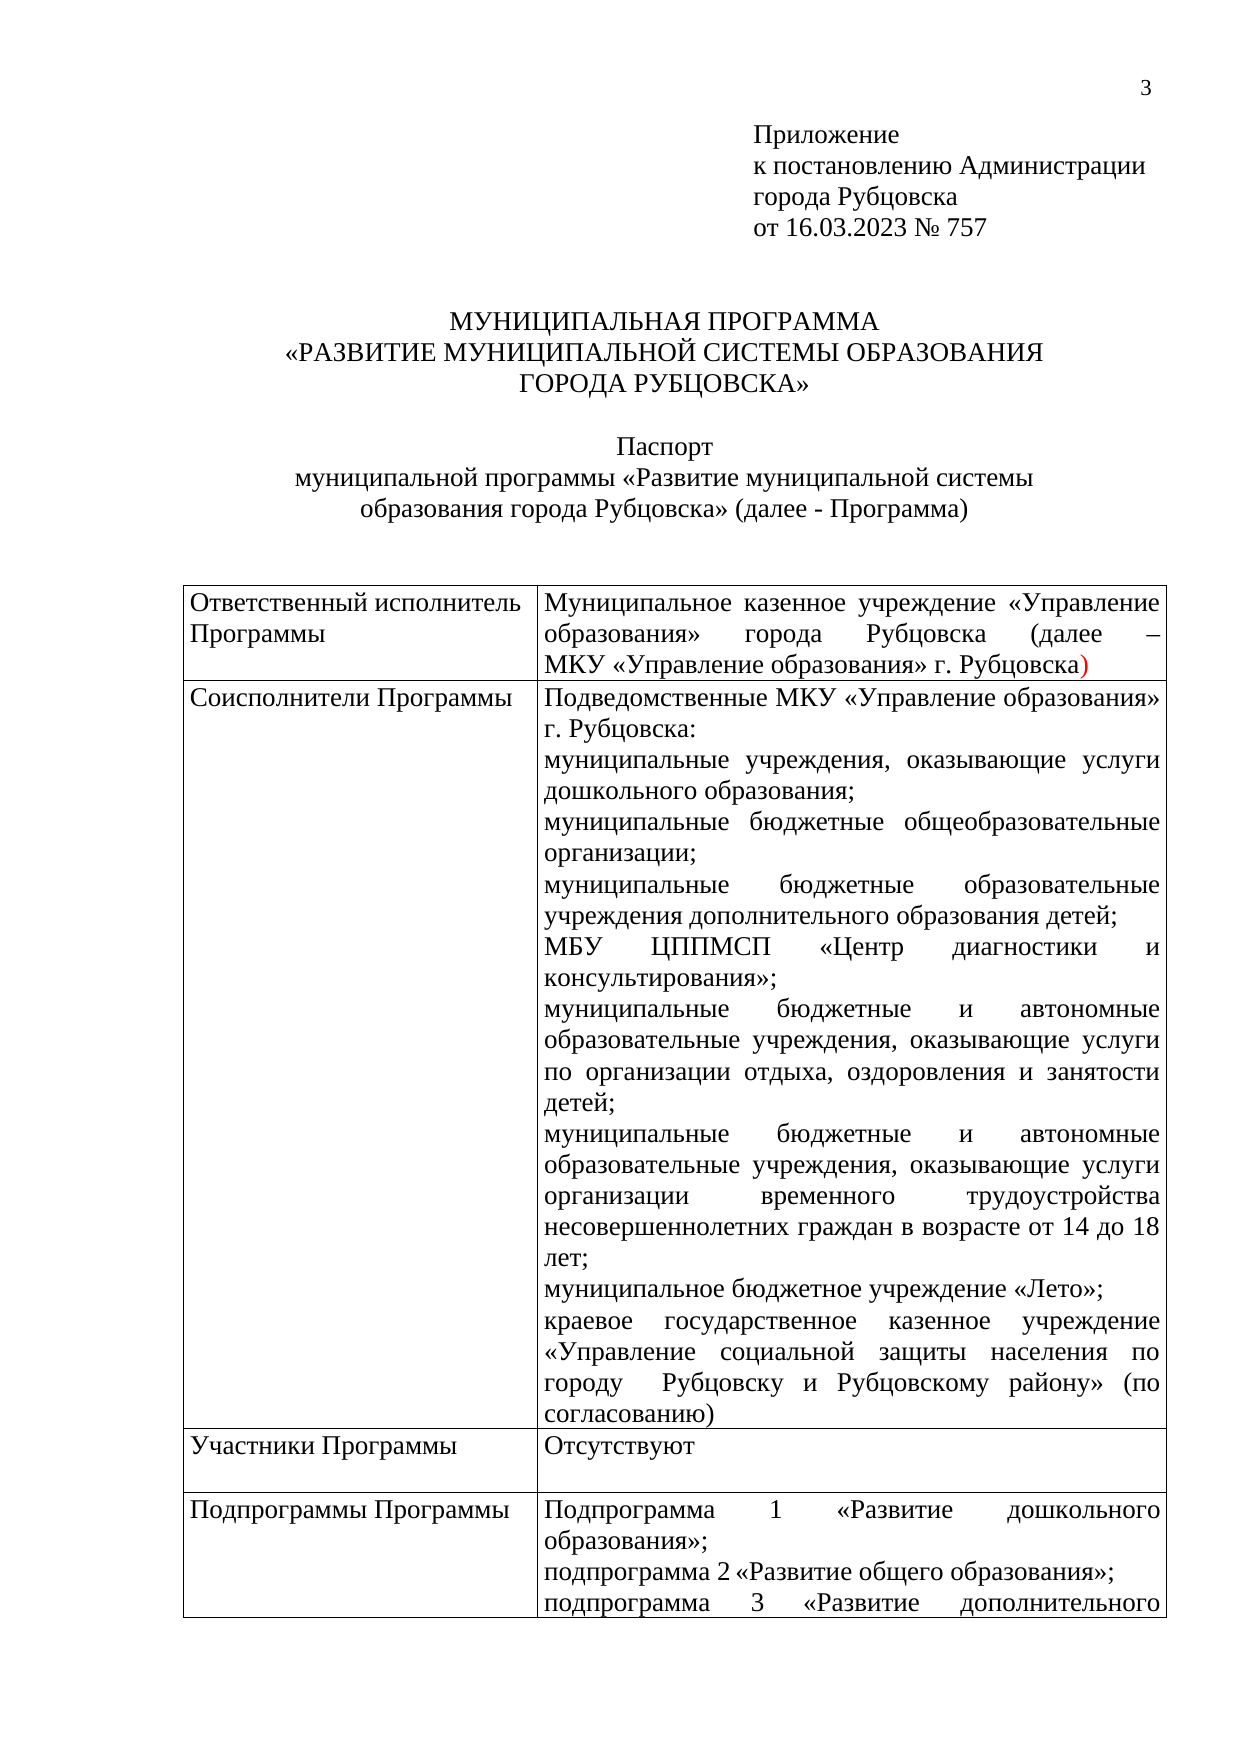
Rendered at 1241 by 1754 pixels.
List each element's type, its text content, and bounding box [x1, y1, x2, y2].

table_header Ответственный исполнитель Программы [184, 586, 537, 680]
text ГОРОДА РУБЦОВСКА» [177, 367, 1152, 398]
table_cell Соисполнители Программы [184, 681, 537, 1428]
table_header Муниципальное казенное учреждение «Управление образования» города Рубцовска (далее – МКУ «Управление образования» г. Рубцовска) [538, 586, 1166, 680]
table_cell Участники Программы [184, 1429, 537, 1492]
text Паспорт [177, 429, 1152, 461]
text МУНИЦИПАЛЬНАЯ ПРОГРАММА [177, 305, 1152, 336]
text Приложение [753, 118, 1152, 149]
table_cell Отсутствуют [538, 1429, 1166, 1492]
text образования города Рубцовска» (далее - Программа) [177, 492, 1152, 523]
text города Рубцовска [753, 180, 1152, 212]
text к постановлению Администрации [753, 149, 1152, 180]
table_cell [538, 1493, 1166, 1617]
text муниципальной программы «Развитие муниципальной системы [177, 461, 1152, 492]
text «РАЗВИТИЕ МУНИЦИПАЛЬНОЙ СИСТЕМЫ ОБРАЗОВАНИЯ [177, 336, 1152, 367]
text от 16.03.2023 № 757 [753, 212, 1152, 243]
table_cell Подведомственные МКУ «Управление образования» г. Рубцовска: муниципальные учреждения, оказывающие услуги дошкольного образования; муниципальные бюджетные общеобразовательные организации; муниципальные бюджетные образовательные учреждения дополнительного образования детей; МБУ ЦППМСП «Центр диагностики и консультирования»; муниципальные бюджетные и автономные образовательные учреждения, оказывающие услуги по организации отдыха, оздоровления и занятости детей; муниципальные бюджетные и автономные образовательные учреждения, оказывающие услуги организации временного трудоустройства несовершеннолетних граждан в возрасте от 14 до 18 лет; муниципальное бюджетное учреждение «Лето»; краевое государственное казенное учреждение «Управление социальной защиты населения по городу Рубцовску и Рубцовскому району» (по согласованию) [538, 681, 1166, 1428]
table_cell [184, 1493, 537, 1617]
